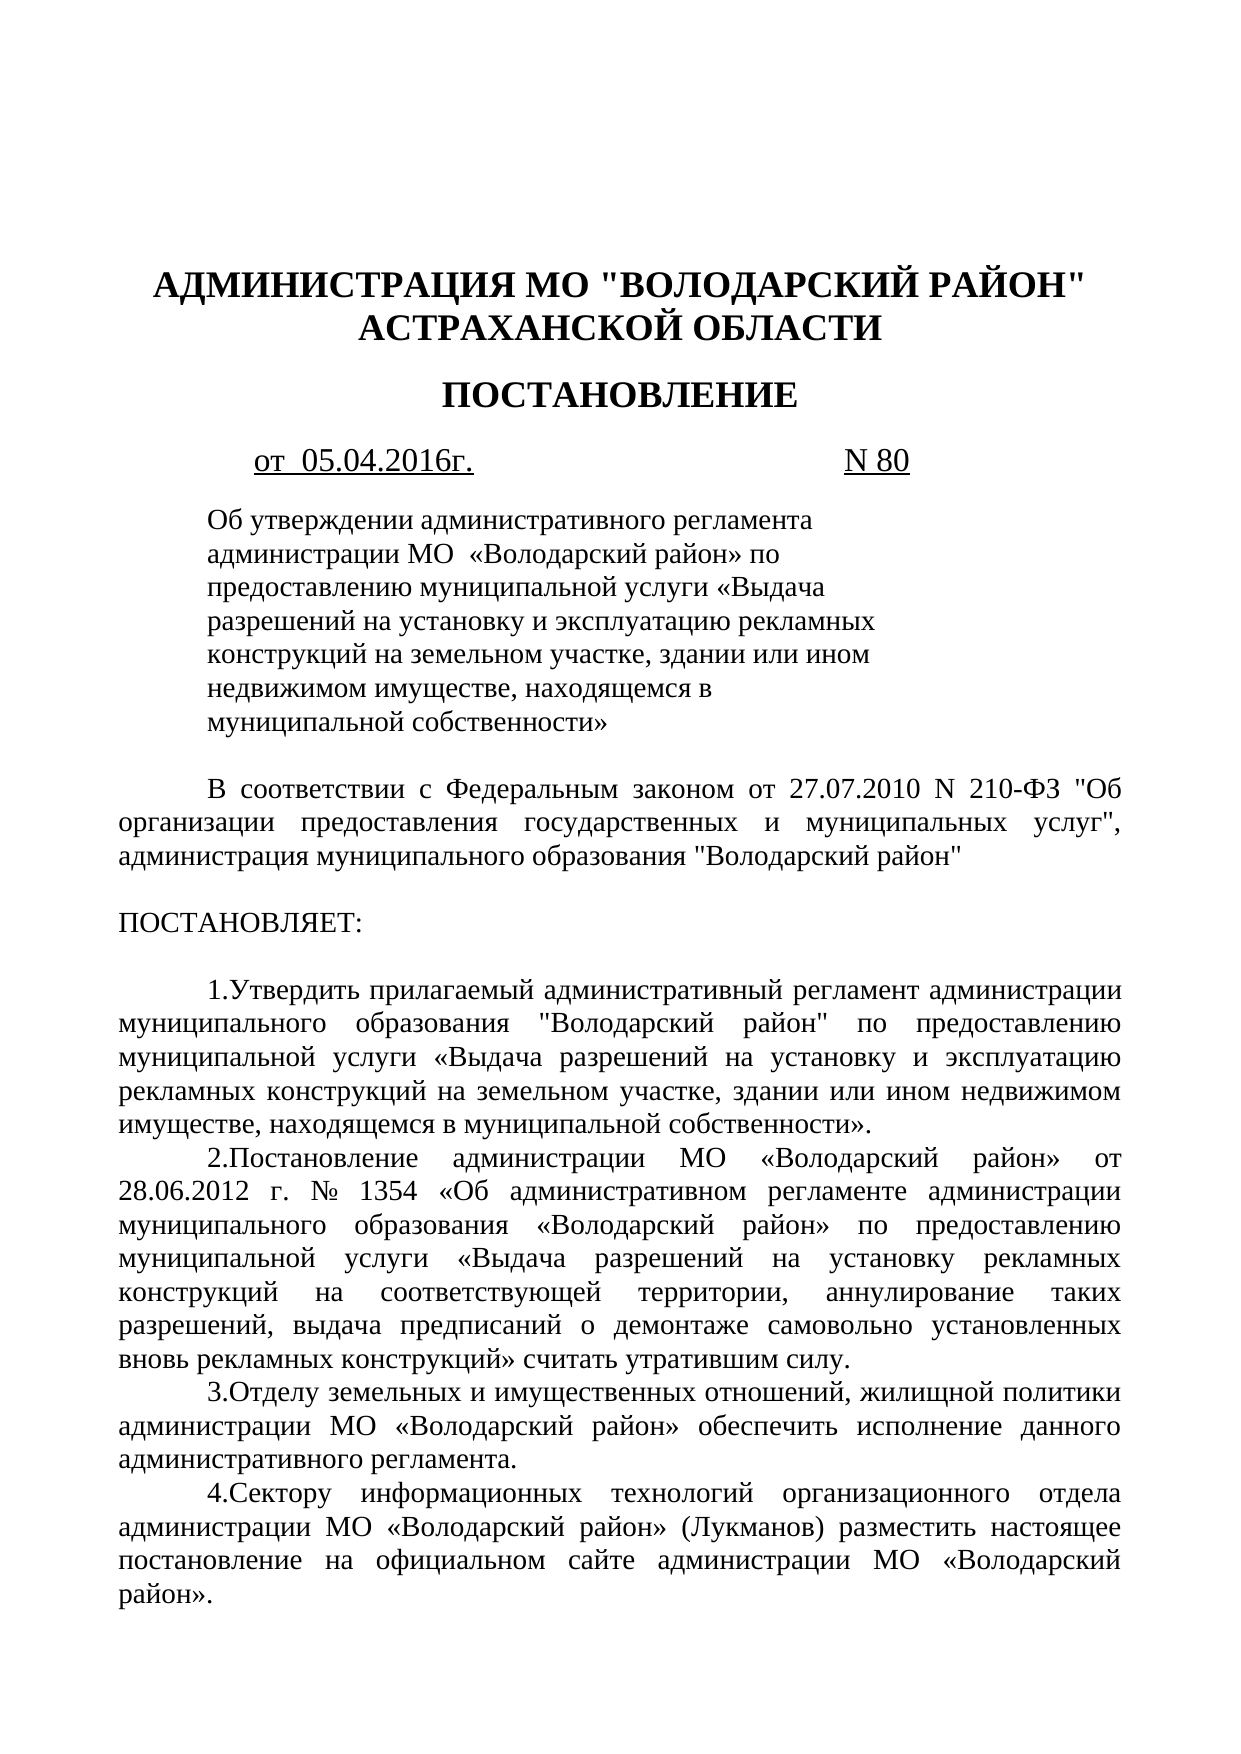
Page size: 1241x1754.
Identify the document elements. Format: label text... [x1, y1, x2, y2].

text 3.Отделу земельных и имущественных отношений, жилищной политики администрации МО «Володарский район» обеспечить исполнение данного административного регламента. [118, 1374, 1122, 1475]
text конструкций на земельном участке, здании или ином [118, 637, 1122, 670]
text 1.Утвердить прилагаемый административный регламент администрации муниципального образования "Володарский район" по предоставлению муниципальной услуги «Выдача разрешений на установку и эксплуатацию рекламных конструкций на земельном участке, здании или ином недвижимом имуществе, находящемся в муниципальной собственности». [118, 972, 1122, 1140]
table_header N 80 [620, 440, 1133, 478]
text недвижимом имуществе, находящемся в [118, 670, 1122, 704]
text ПОСТАНОВЛЯЕТ: [118, 905, 1122, 938]
table_header от 05.04.2016г. [107, 440, 620, 478]
text предоставлению муниципальной услуги «Выдача [118, 569, 1122, 603]
text 2.Постановление администрации МО «Володарский район» от 28.06.2012 г. № 1354 «Об административном регламенте администрации муниципального образования «Володарский район» по предоставлению муниципальной услуги «Выдача разрешений на установку рекламных конструкций на соответствующей территории, аннулирование таких разрешений, выдача предписаний о демонтаже самовольно установленных вновь рекламных конструкций» считать утратившим силу. [118, 1140, 1122, 1374]
text ПОСТАНОВЛЕНИЕ [118, 373, 1122, 416]
text администрации МО «Володарский район» по [118, 536, 1122, 569]
text муниципальной собственности» [118, 704, 1122, 737]
text Об утверждении административного регламента [118, 502, 1122, 536]
text В соответствии с Федеральным законом от 27.07.2010 N 210-ФЗ "Об организации предоставления государственных и муниципальных услуг", администрация муниципального образования "Володарский район" [118, 771, 1122, 871]
text АДМИНИСТРАЦИЯ МО "ВОЛОДАРСКИЙ РАЙОН" [118, 262, 1122, 306]
text АСТРАХАНСКОЙ ОБЛАСТИ [118, 306, 1122, 349]
text 4.Сектору информационных технологий организационного отдела администрации МО «Володарский район» (Лукманов) разместить настоящее постановление на официальном сайте администрации МО «Володарский район». [118, 1475, 1122, 1609]
text разрешений на установку и эксплуатацию рекламных [118, 603, 1122, 637]
